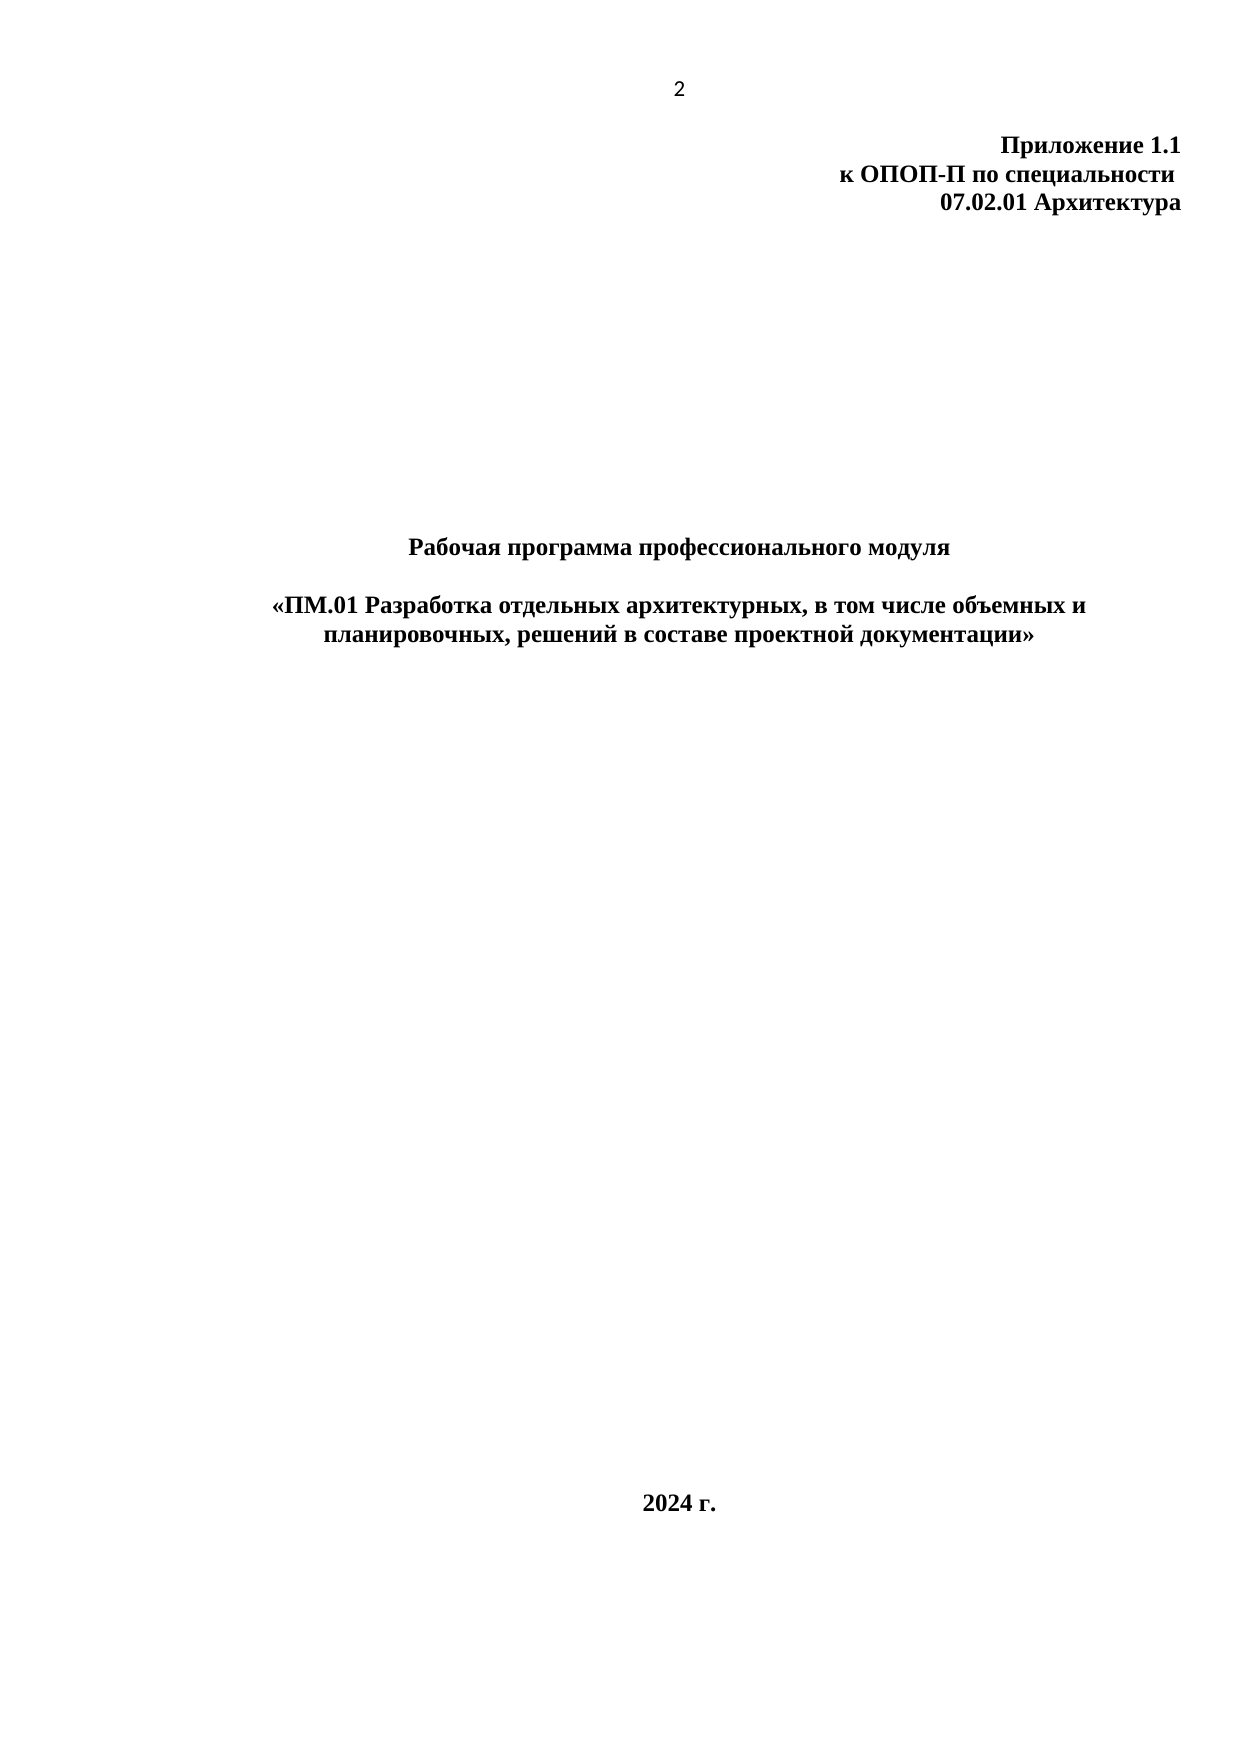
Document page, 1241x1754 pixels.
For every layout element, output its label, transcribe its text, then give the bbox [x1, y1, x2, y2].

text Рабочая программа профессионального модуля [177, 532, 1181, 561]
text 2024 г. [177, 1488, 1181, 1517]
text к ОПОП-П по специальности 07.02.01 Архитектура [177, 159, 1181, 216]
text Приложение 1.1 [177, 130, 1181, 159]
subtitle «ПМ.01 Разработка отдельных архитектурных, в том числе объемных и планировочных, решений в составе проектной документации» [177, 590, 1181, 648]
